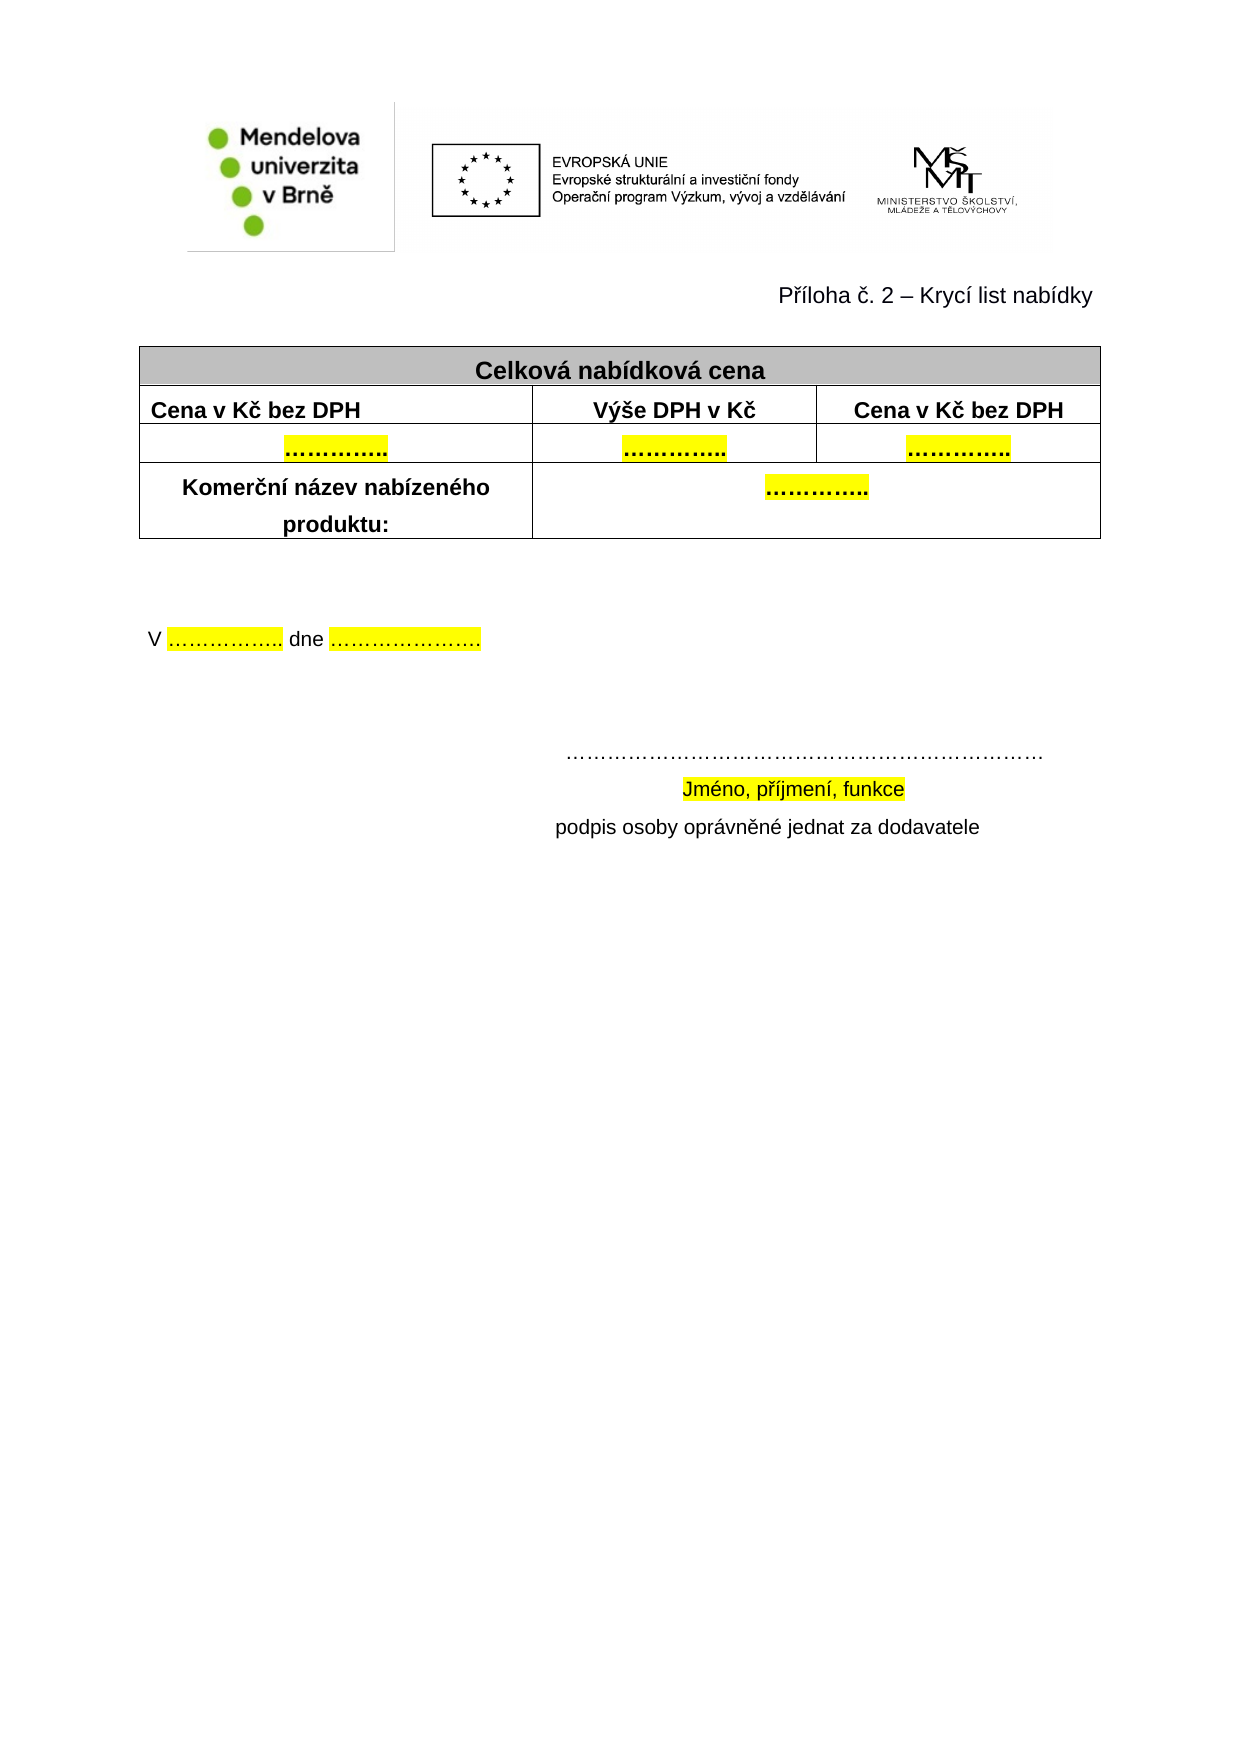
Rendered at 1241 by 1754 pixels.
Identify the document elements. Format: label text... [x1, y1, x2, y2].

table_cell Cena v Kč bez DPH [140, 386, 532, 423]
table_cell ………….. [140, 424, 532, 462]
table_cell Komerční název nabízeného produktu: [140, 463, 532, 538]
table_cell ………….. [533, 463, 1100, 538]
table_cell Výše DPH v Kč [533, 386, 816, 423]
text podpis osoby oprávněné jednat za dodavatele [369, 801, 1093, 839]
text Jméno, příjmení, funkce [369, 764, 1093, 801]
table_cell ………….. [533, 424, 816, 462]
picture [187, 102, 1053, 253]
text V …………….. dne …………………. [148, 614, 1093, 651]
text …………………………………………………………… [443, 726, 1093, 764]
table_cell Cena v Kč bez DPH [817, 386, 1100, 423]
table_cell ………….. [817, 424, 1100, 462]
table_header Celková nabídková cena [140, 347, 1100, 384]
